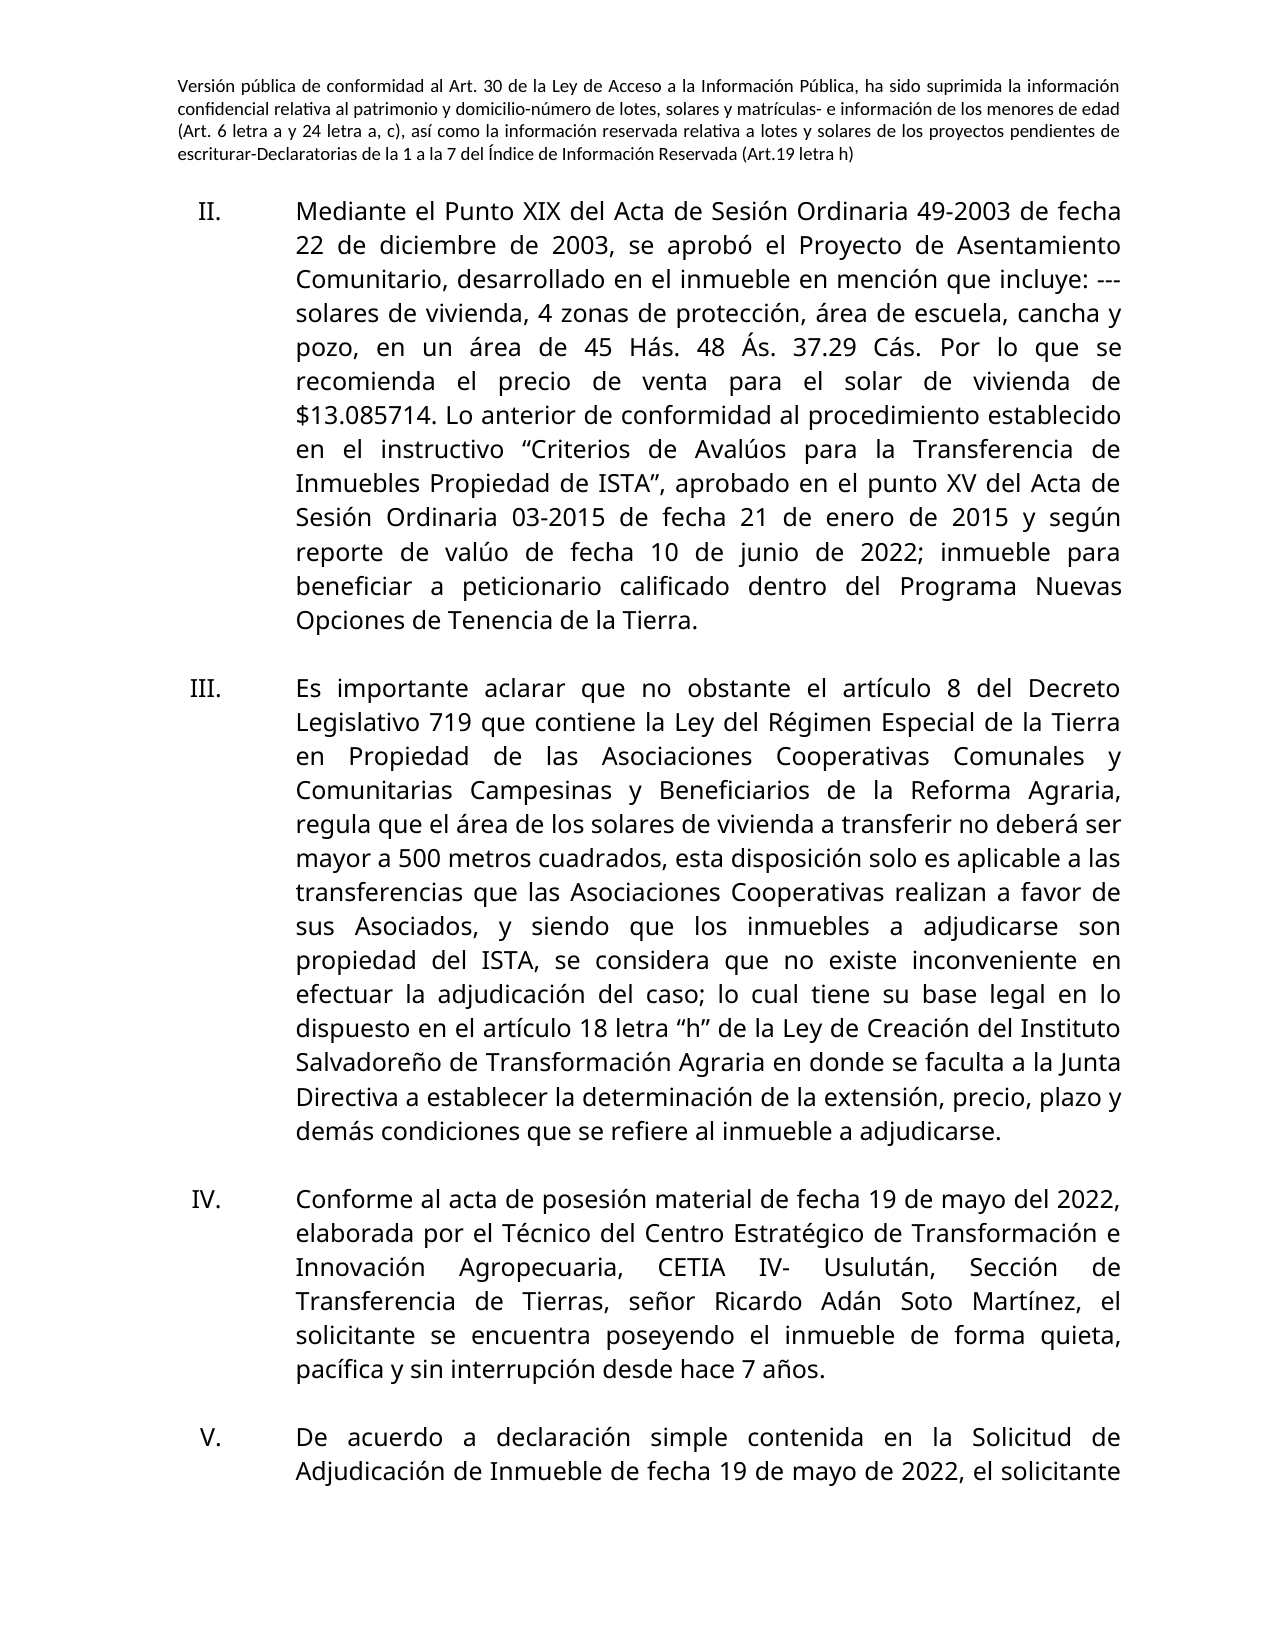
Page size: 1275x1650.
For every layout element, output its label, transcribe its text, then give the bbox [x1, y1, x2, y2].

list Es importante aclarar que no obstante el artículo 8 del Decreto Legislativo 719 que contiene la Ley del Régimen Especial de la Tierra en Propiedad de las Asociaciones Cooperativas Comunales y Comunitarias Campesinas y Beneficiarios de la Reforma Agraria, regula que el área de los solares de vivienda a transferir no deberá ser mayor a , esta disposición solo es aplicable a las transferencias que las Asociaciones Cooperativas realizan a favor de sus Asociados, y siendo que los inmuebles a adjudicarse son propiedad del ISTA, se considera que no existe inconveniente en efectuar la adjudicación del caso; lo cual tiene su base legal en lo dispuesto en el artículo 18 letra “h” de la Ley de Creación del Instituto Salvadoreño de Transformación Agraria en donde se faculta a la Junta Directiva a establecer la determinación de la extensión, precio, plazo y demás condiciones que se refiere al inmueble a adjudicarse. [222, 670, 1122, 1147]
list Conforme al acta de posesión material de fecha 19 de mayo del 2022, elaborada por el Técnico del Centro Estratégico de Transformación e Innovación Agropecuaria, CETIA IV- Usulután, Sección de Transferencia de Tierras, señor Ricardo Adán Soto Martínez, el solicitante se encuentra poseyendo el inmueble de forma quieta, pacífica y sin interrupción desde hace 7 años. [222, 1181, 1122, 1386]
list Mediante el Punto XIX del Acta de Sesión Ordinaria 49-2003 de fecha 22 de diciembre de 2003, se aprobó el Proyecto de Asentamiento Comunitario, desarrollado en el inmueble en mención que incluye: --- solares de vivienda, 4 zonas de protección, área de escuela, cancha y pozo, en un área de 45 Hás. 48 Ás. 37.29 Cás. Por lo que se recomienda el precio de venta para el solar de vivienda de $13.085714. Lo anterior de conformidad al procedimiento establecido en el instructivo “Criterios de Avalúos para la Transferencia de Inmuebles Propiedad de ISTA”, aprobado en el punto XV del Acta de Sesión Ordinaria 03-2015 de fecha 21 de enero de 2015 y según reporte de valúo de fecha 10 de junio de 2022; inmueble para beneficiar a peticionario calificado dentro del Programa Nuevas Opciones de Tenencia de la Tierra. [222, 193, 1122, 636]
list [222, 1420, 1122, 1488]
